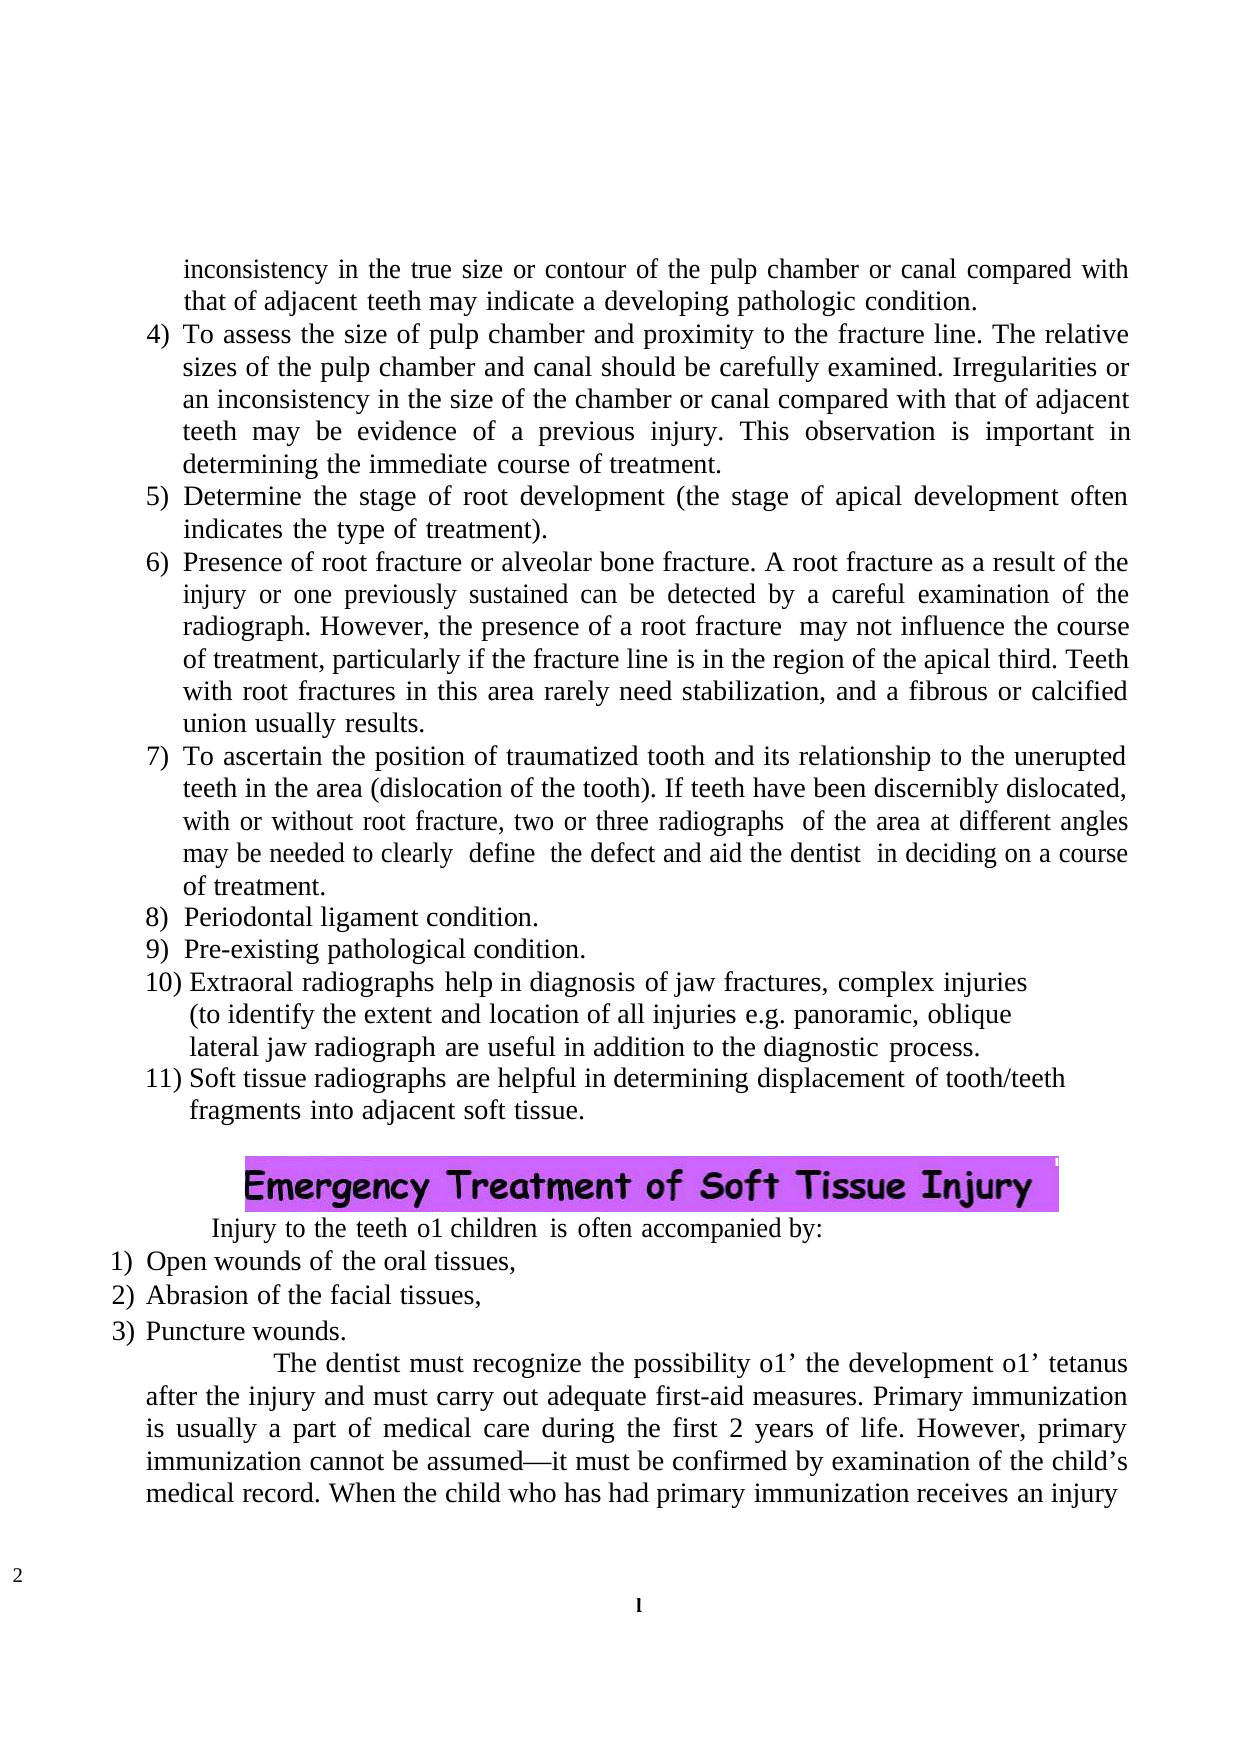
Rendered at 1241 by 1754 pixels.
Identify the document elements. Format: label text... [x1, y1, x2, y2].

list Presence of root fracture or alveolar bone fracture. A root fracture as a result of the injury or one previously sustained can be detected by a careful examination of the radiograph. However, the presence of a root fracture may not influence the course of treatment, particularly if the fracture line is in the region of the apical third. Teeth with root fractures in this area rarely need stabilization, and a fibrous or calcified union usually results. [146, 544, 1131, 739]
text inconsistency in the true size or contour of the pulp chamber or canal compared with that of adjacent teeth may indicate a developing pathologic condition. [183, 252, 1131, 317]
list Abrasion of the facial tissues, [111, 1278, 1146, 1311]
list Puncture wounds. [112, 1314, 1146, 1346]
list Open wounds of the oral tissues, [109, 1243, 1146, 1276]
picture [244, 1156, 1059, 1212]
text The dentist must recognize the possibility o1’ the development o1’ tetanus after the injury and must carry out adequate first-aid measures. Primary immunization is usually a part of medical care during the first 2 years of life. However, primary immunization cannot be assumed—it must be confirmed by examination of the child’s medical record. When the child who has had primary immunization receives an injury [146, 1346, 1130, 1508]
list Determine the stage of root development (the stage of apical development often indicates the type of treatment). [146, 479, 1130, 544]
list To ascertain the position of traumatized tooth and its relationship to the unerupted teeth in the area (dislocation of the tooth). If teeth have been discernibly dislocated, with or without root fracture, two or three radiographs of the area at different angles may be needed to clearly define the defect and aid the dentist in deciding on a course of treatment. [146, 739, 1129, 901]
list Soft tissue radiographs are helpful in determining displacement of tooth/teeth fragments into adjacent soft tissue. [144, 1062, 1067, 1126]
list To assess the size of pulp chamber and proximity to the fracture line. The relative sizes of the pulp chamber and canal should be carefully examined. Irregularities or an inconsistency in the size of the chamber or canal compared with that of adjacent teeth may be evidence of a previous injury. This observation is important in determining the immediate course of treatment. [146, 317, 1132, 479]
picture [636, 1598, 642, 1612]
list Pre-existing pathological condition. [146, 933, 1146, 965]
list Periodontal ligament condition. [145, 901, 1146, 933]
list Extraoral radiographs help in diagnosis of jaw fractures, complex injuries (to identify the extent and location of all injuries e.g. panoramic, oblique lateral jaw radiograph are useful in addition to the diagnostic process. [144, 965, 1064, 1062]
